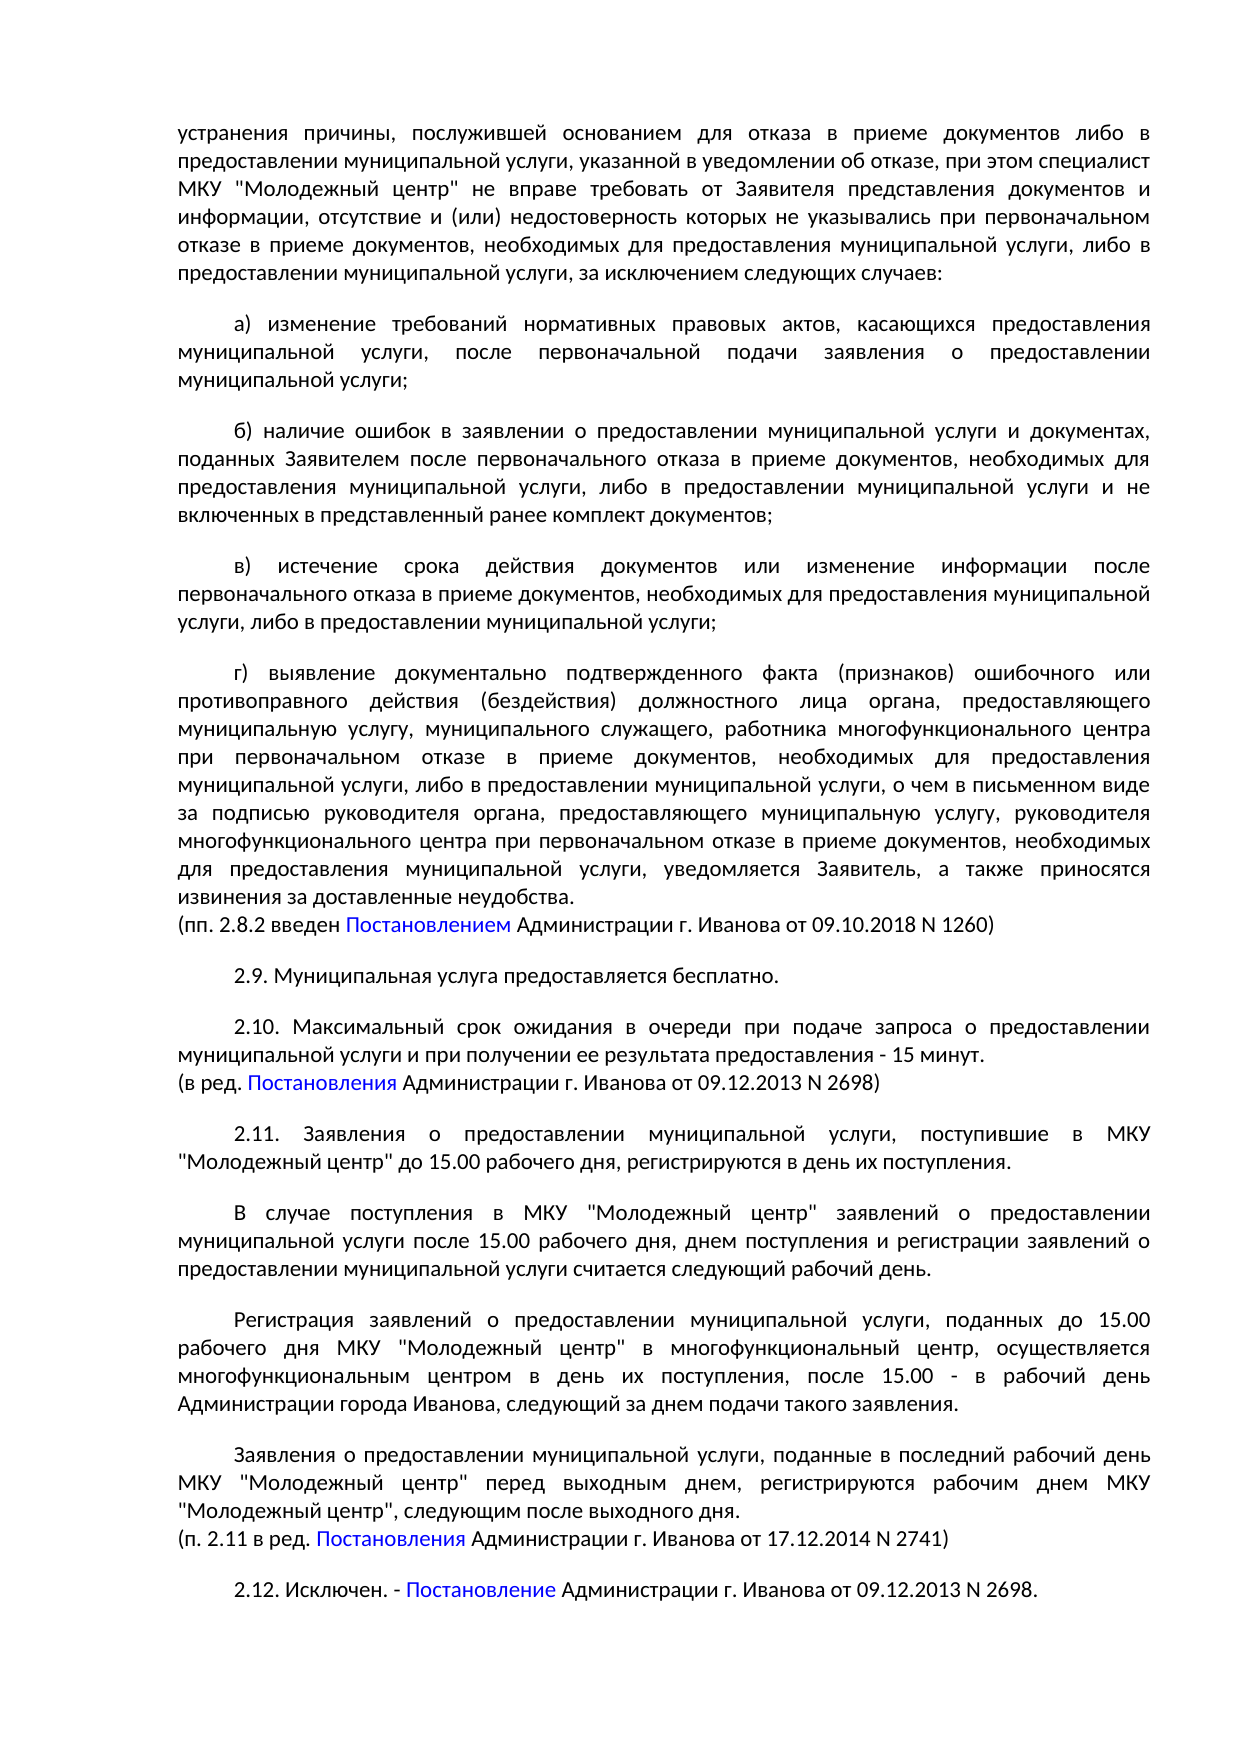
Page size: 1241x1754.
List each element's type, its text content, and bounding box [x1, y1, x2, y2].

text (пп. 2.8.2 введен Постановлением Администрации г. Иванова от 09.10.2018 N 1260) [177, 910, 1152, 938]
text в) истечение срока действия документов или изменение информации после первоначального отказа в приеме документов, необходимых для предоставления муниципальной услуги, либо в предоставлении муниципальной услуги; [177, 551, 1152, 635]
text 2.11. Заявления о предоставлении муниципальной услуги, поступившие в МКУ "Молодежный центр" до 15.00 рабочего дня, регистрируются в день их поступления. [177, 1119, 1152, 1175]
text В случае поступления в МКУ "Молодежный центр" заявлений о предоставлении муниципальной услуги после 15.00 рабочего дня, днем поступления и регистрации заявлений о предоставлении муниципальной услуги считается следующий рабочий день. [177, 1198, 1152, 1282]
text г) выявление документально подтвержденного факта (признаков) ошибочного или противоправного действия (бездействия) должностного лица органа, предоставляющего муниципальную услугу, муниципального служащего, работника многофункционального центра при первоначальном отказе в приеме документов, необходимых для предоставления муниципальной услуги, либо в предоставлении муниципальной услуги, о чем в письменном виде за подписью руководителя органа, предоставляющего муниципальную услугу, руководителя многофункционального центра при первоначальном отказе в приеме документов, необходимых для предоставления муниципальной услуги, уведомляется Заявитель, а также приносятся извинения за доставленные неудобства. [177, 658, 1152, 910]
text а) изменение требований нормативных правовых актов, касающихся предоставления муниципальной услуги, после первоначальной подачи заявления о предоставлении муниципальной услуги; [177, 309, 1152, 393]
text Заявления о предоставлении муниципальной услуги, поданные в последний рабочий день МКУ "Молодежный центр" перед выходным днем, регистрируются рабочим днем МКУ "Молодежный центр", следующим после выходного дня. [177, 1440, 1152, 1524]
text б) наличие ошибок в заявлении о предоставлении муниципальной услуги и документах, поданных Заявителем после первоначального отказа в приеме документов, необходимых для предоставления муниципальной услуги, либо в предоставлении муниципальной услуги и не включенных в представленный ранее комплект документов; [177, 416, 1152, 528]
text 2.9. Муниципальная услуга предоставляется бесплатно. [177, 961, 1152, 989]
text (в ред. Постановления Администрации г. Иванова от 09.12.2013 N 2698) [177, 1068, 1152, 1096]
text (п. 2.11 в ред. Постановления Администрации г. Иванова от 17.12.2014 N 2741) [177, 1524, 1152, 1552]
text 2.12. Исключен. - Постановление Администрации г. Иванова от 09.12.2013 N 2698. [177, 1575, 1152, 1603]
text 2.10. Максимальный срок ожидания в очереди при подаче запроса о предоставлении муниципальной услуги и при получении ее результата предоставления - 15 минут. [177, 1012, 1152, 1068]
text Регистрация заявлений о предоставлении муниципальной услуги, поданных до 15.00 рабочего дня МКУ "Молодежный центр" в многофункциональный центр, осуществляется многофункциональным центром в день их поступления, после 15.00 - в рабочий день Администрации города Иванова, следующий за днем подачи такого заявления. [177, 1305, 1152, 1417]
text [177, 118, 1152, 286]
